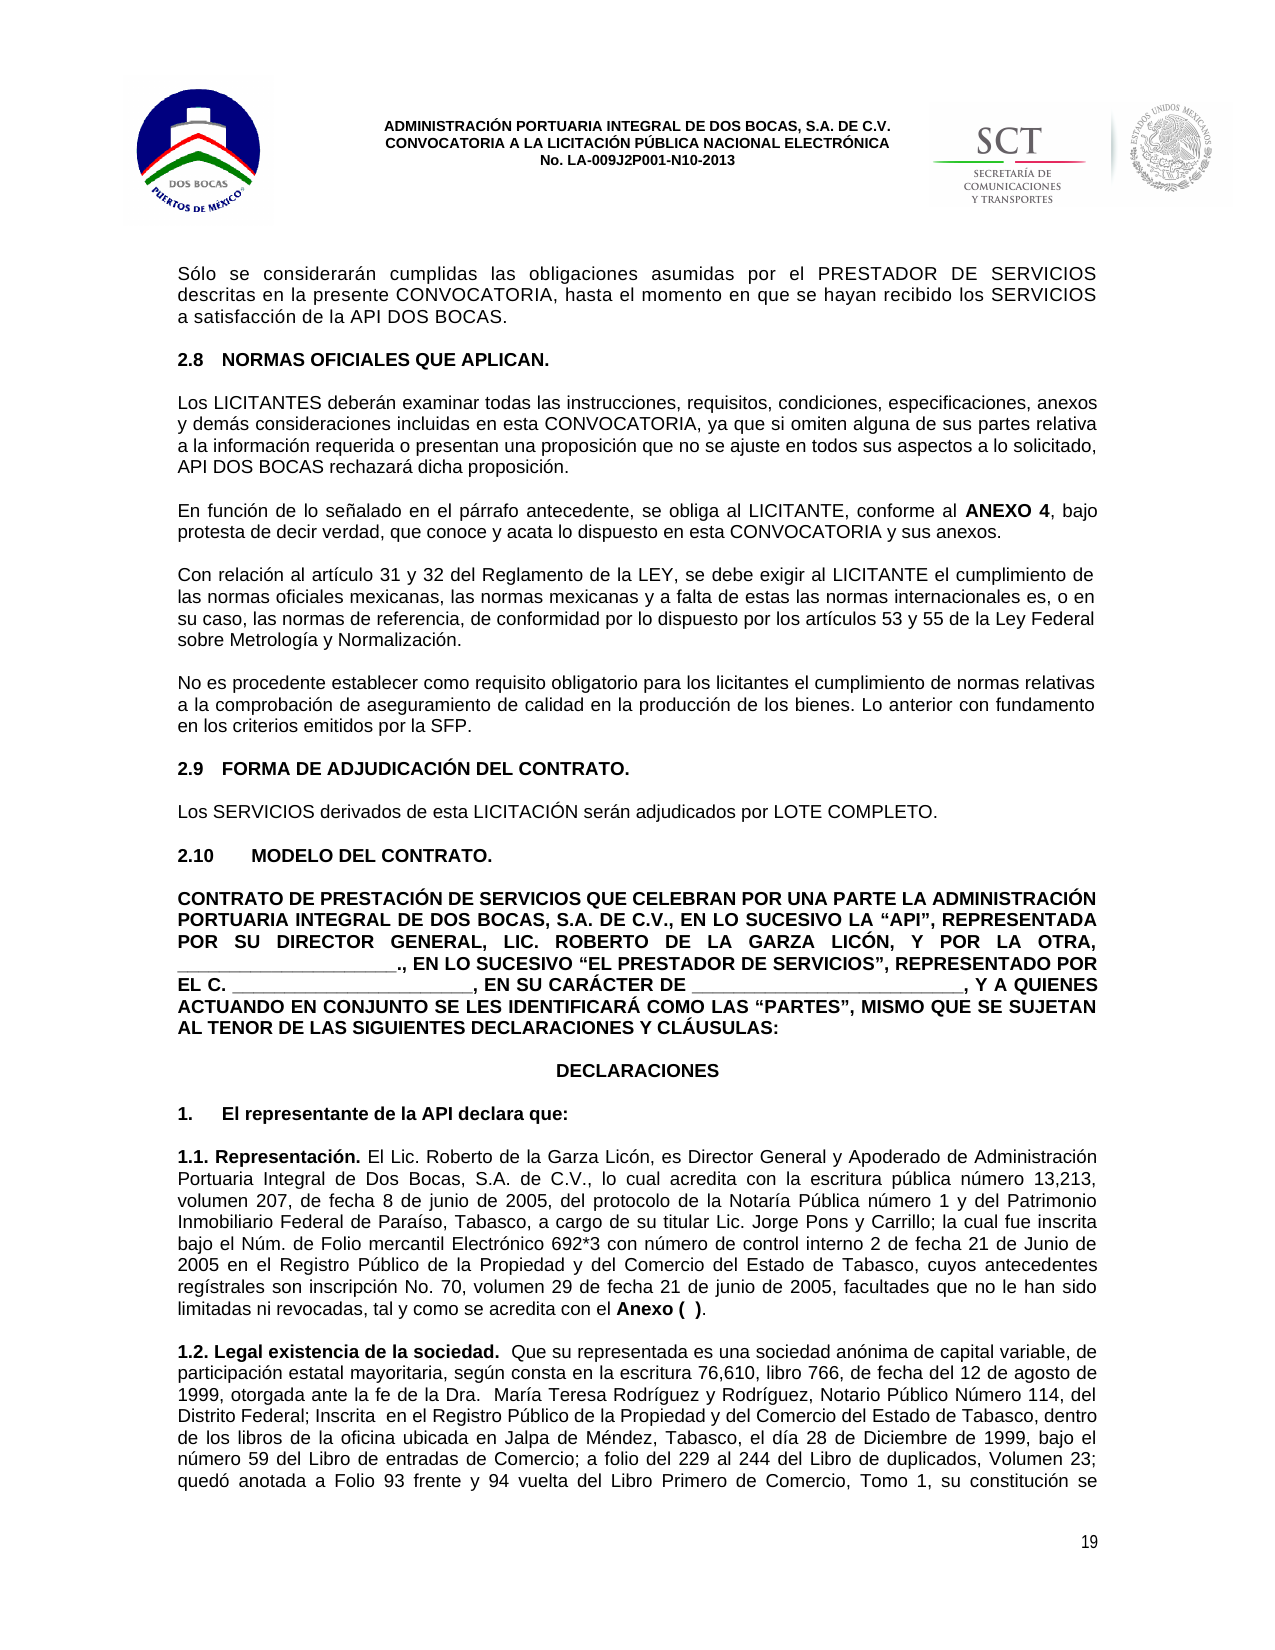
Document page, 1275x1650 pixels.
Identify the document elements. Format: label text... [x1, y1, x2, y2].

text 2.10 MODELO DEL CONTRATO. [177, 844, 1098, 866]
text Con relación al artículo 31 y 32 del Reglamento de la LEY, se debe exigir al LICITANTE el cumplimiento de las normas oficiales mexicanas, las normas mexicanas y a falta de estas las normas internacionales es, o en su caso, las normas de referencia, de conformidad por lo dispuesto por los artículos 53 y 55 de la Ley Federal sobre Metrología y Normalización. [177, 564, 1095, 650]
text CONTRATO DE PRESTACIÓN DE SERVICIOS QUE CELEBRAN POR UNA PARTE LA ADMINISTRACIÓN PORTUARIA INTEGRAL DE DOS BOCAS, S.A. DE C.V., EN LO SUCESIVO LA “API”, REPRESENTADA POR SU DIRECTOR GENERAL, LIC. ROBERTO DE LA GARZA LICÓN, Y POR LA OTRA, _____________________., EN LO SUCESIVO “EL PRESTADOR DE SERVICIOS”, REPRESENTADO POR EL C. _______________________, EN SU CARÁCTER DE __________________________, Y A QUIENES ACTUANDO EN CONJUNTO SE LES IDENTIFICARÁ COMO LAS “PARTES”, mismo que SE sujetan al tenor de las siguientes declaraciones y clÁusulas: [177, 888, 1098, 1038]
list El representante de la API declara que: [177, 1103, 1098, 1125]
text Sólo se considerarán cumplidas las obligaciones asumidas por el PRESTADOR DE SERVICIOS descritas en la presente CONVOCATORIA, hasta el momento en que se hayan recibido los SERVICIOS a satisfacción de la API DOS BOCAS. [177, 262, 1098, 327]
picture [123, 75, 274, 226]
text En función de lo señalado en el párrafo antecedente, se obliga al LICITANTE, conforme al ANEXO 4, bajo protesta de decir verdad, que conoce y acata lo dispuesto en esta CONVOCATORIA y sus anexos. [177, 499, 1098, 543]
picture [929, 102, 1234, 207]
text 2.8 NORMAS OFICIALES QUE APLICAN. [177, 348, 1098, 370]
text 1.1. Representación. El Lic. Roberto de la Garza Licón, es Director General y Apoderado de Administración Portuaria Integral de Dos Bocas, S.A. de C.V., lo cual acredita con la escritura pública número 13,213, volumen 207, de fecha 8 de junio de 2005, del protocolo de la Notaría Pública número 1 y del Patrimonio Inmobiliario Federal de Paraíso, Tabasco, a cargo de su titular Lic. Jorge Pons y Carrillo; la cual fue inscrita bajo el Núm. de Folio mercantil Electrónico 692*3 con número de control interno 2 de fecha 21 de Junio de 2005 en el Registro Público de la Propiedad y del Comercio del Estado de Tabasco, cuyos antecedentes regístrales son inscripción No. 70, volumen 29 de fecha 21 de junio de 2005, facultades que no le han sido limitadas ni revocadas, tal y como se acredita con el Anexo ( ). [177, 1146, 1098, 1319]
text DECLARACIONES [177, 1060, 1098, 1082]
text 2.9 FORMA DE ADJUDICACIÓN DEL CONTRATO. [177, 758, 1098, 780]
text Los LICITANTES deberán examinar todas las instrucciones, requisitos, condiciones, especificaciones, anexos y demás consideraciones incluidas en esta CONVOCATORIA, ya que si omiten alguna de sus partes relativa a la información requerida o presentan una proposición que no se ajuste en todos sus aspectos a lo solicitado, API DOS BOCAS rechazará dicha proposición. [177, 392, 1098, 478]
text Los SERVICIOS derivados de esta LICITACIÓN serán adjudicados por LOTE COMPLETO. [177, 801, 1098, 823]
text No es procedente establecer como requisito obligatorio para los licitantes el cumplimiento de normas relativas a la comprobación de aseguramiento de calidad en la producción de los bienes. Lo anterior con fundamento en los criterios emitidos por la SFP. [177, 672, 1095, 737]
